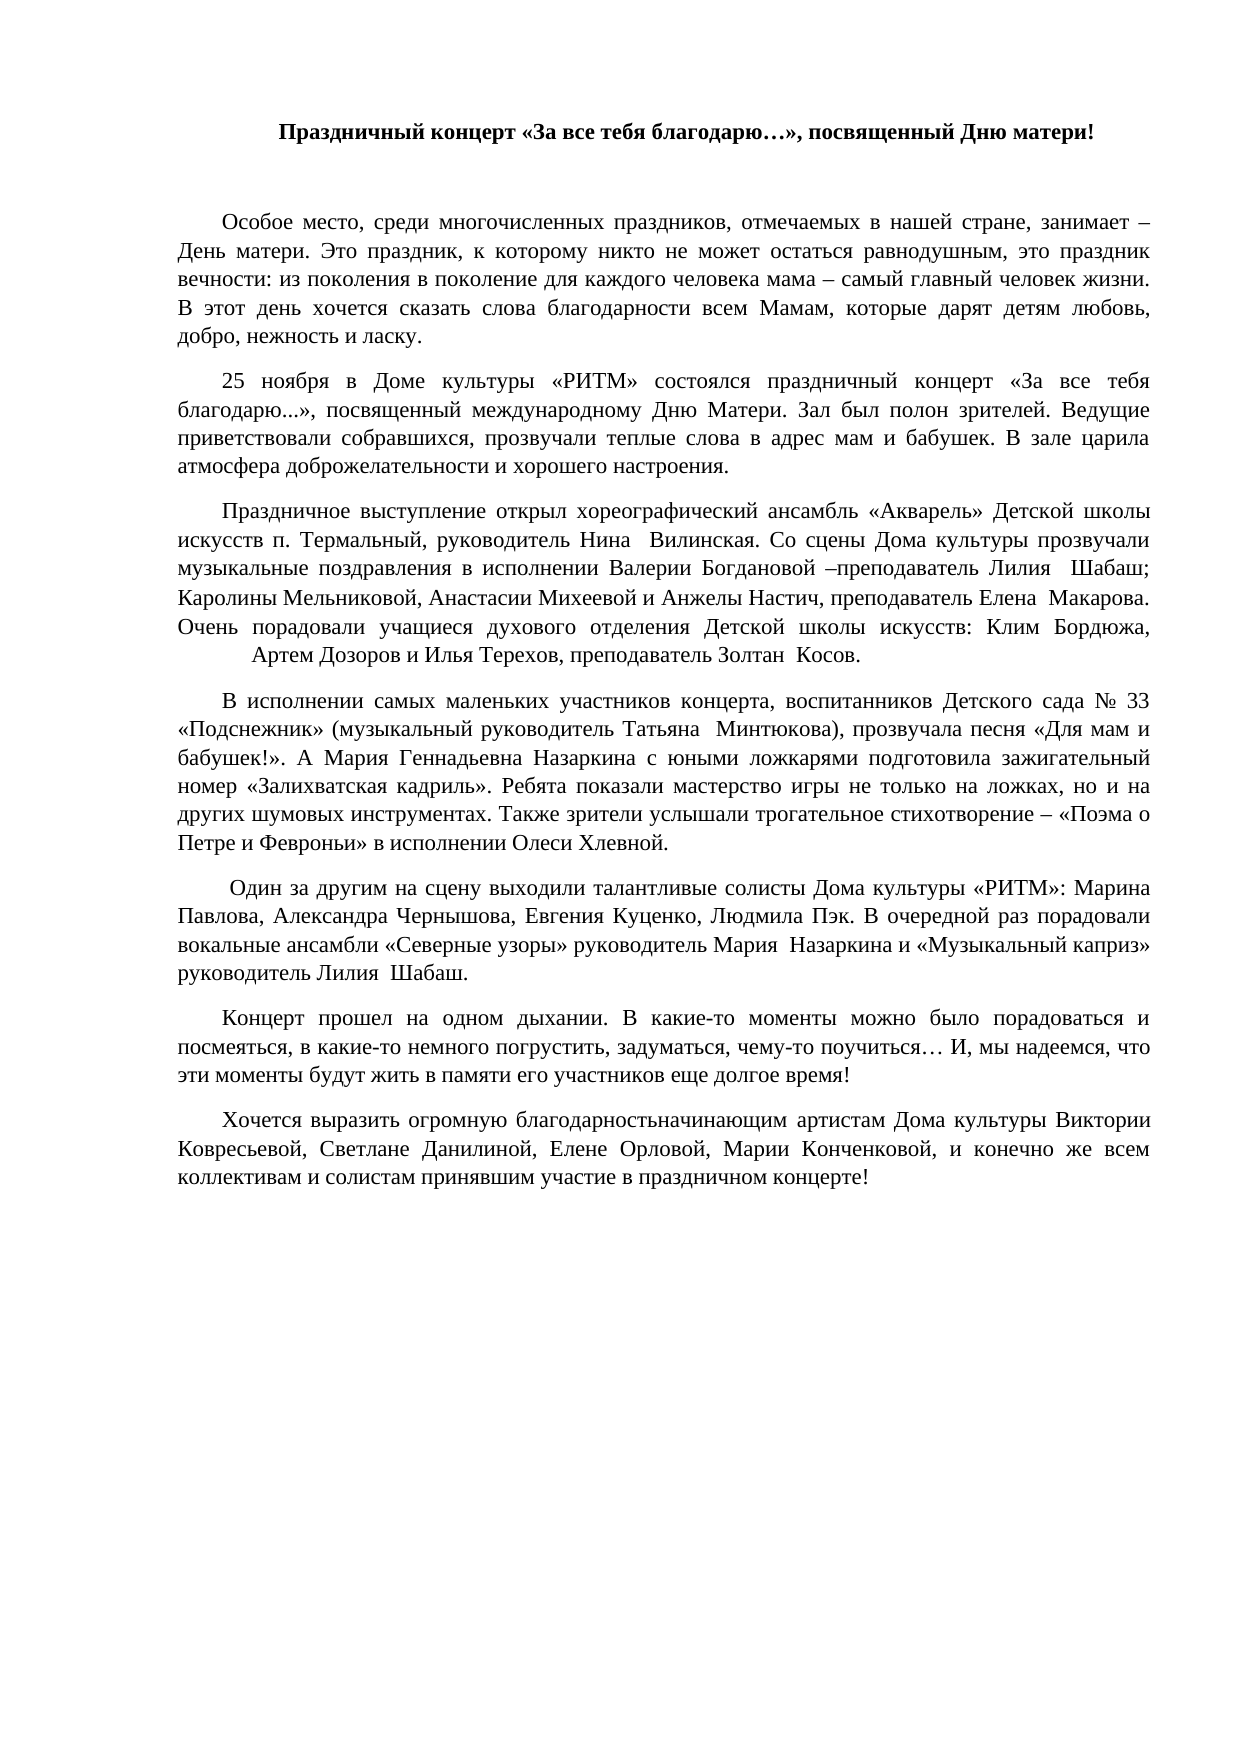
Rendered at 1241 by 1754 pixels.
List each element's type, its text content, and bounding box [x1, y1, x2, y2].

text Особое место, среди многочисленных праздников, отмечаемых в нашей стране, занимает – День матери. Это праздник, к которому никто не может остаться равнодушным, это праздник вечности: из поколения в поколение для каждого человека мама – самый главный человек жизни. В этот день хочется сказать слова благодарности всем Мамам, которые дарят детям любовь, добро, нежность и ласку. [177, 208, 1152, 348]
text В исполнении самых маленьких участников концерта, воспитанников Детского сада № 33 «Подснежник» (музыкальный руководитель Татьяна Минтюкова), прозвучала песня «Для мам и бабушек!». А Мария Геннадьевна Назаркина с юными ложкарями подготовила зажигательный номер «Залихватская кадриль». Ребята показали мастерство игры не только на ложках, но и на других шумовых инструментах. Также зрители услышали трогательное стихотворение – «Поэма о Петре и Февроньи» в исполнении Олеси Хлевной. [177, 687, 1152, 855]
text Праздничное выступление открыл хореографический ансамбль «Акварель» Детской школы искусств п. Термальный, руководитель Нина Вилинская. Со сцены Дома культуры прозвучали музыкальные поздравления в исполнении Валерии Богдановой –преподаватель Лилия Шабаш; Каролины Мельниковой, Анастасии Михеевой и Анжелы Настич, преподаватель Елена Макарова. Очень порадовали учащиеся духового отделения Детской школы искусств: Клим Бордюжа, Артем Дозоров и Илья Терехов, преподаватель Золтан Косов. [177, 498, 1152, 668]
text Хочется выразить огромную благодарностьначинающим артистам Дома культуры Виктории Ковресьевой, Светлане Данилиной, Елене Орловой, Марии Конченковой, и конечно же всем коллективам и солистам принявшим участие в праздничном концерте! [177, 1106, 1152, 1189]
text Концерт прошел на одном дыхании. В какие-то моменты можно было порадоваться и посмеяться, в какие-то немного погрустить, задуматься, чему-то поучиться… И, мы надеемся, что эти моменты будут жить в памяти его участников еще долгое время! [177, 1004, 1152, 1088]
text Один за другим на сцену выходили талантливые солисты Дома культуры «РИТМ»: Марина Павлова, Александра Чернышова, Евгения Куценко, Людмила Пэк. В очередной раз порадовали вокальные ансамбли «Северные узоры» руководитель Мария Назаркина и «Музыкальный каприз» руководитель Лилия Шабаш. [177, 874, 1152, 986]
text 25 ноября в Доме культуры «РИТМ» состоялся праздничный концерт «За все тебя благодарю...», посвященный международному Дню Матери. Зал был полон зрителей. Ведущие приветствовали собравшихся, прозвучали теплые слова в адрес мам и бабушек. В зале царила атмосфера доброжелательности и хорошего настроения. [177, 367, 1152, 479]
text Праздничный концерт «За все тебя благодарю…», посвященный Дню матери! [177, 118, 1152, 144]
